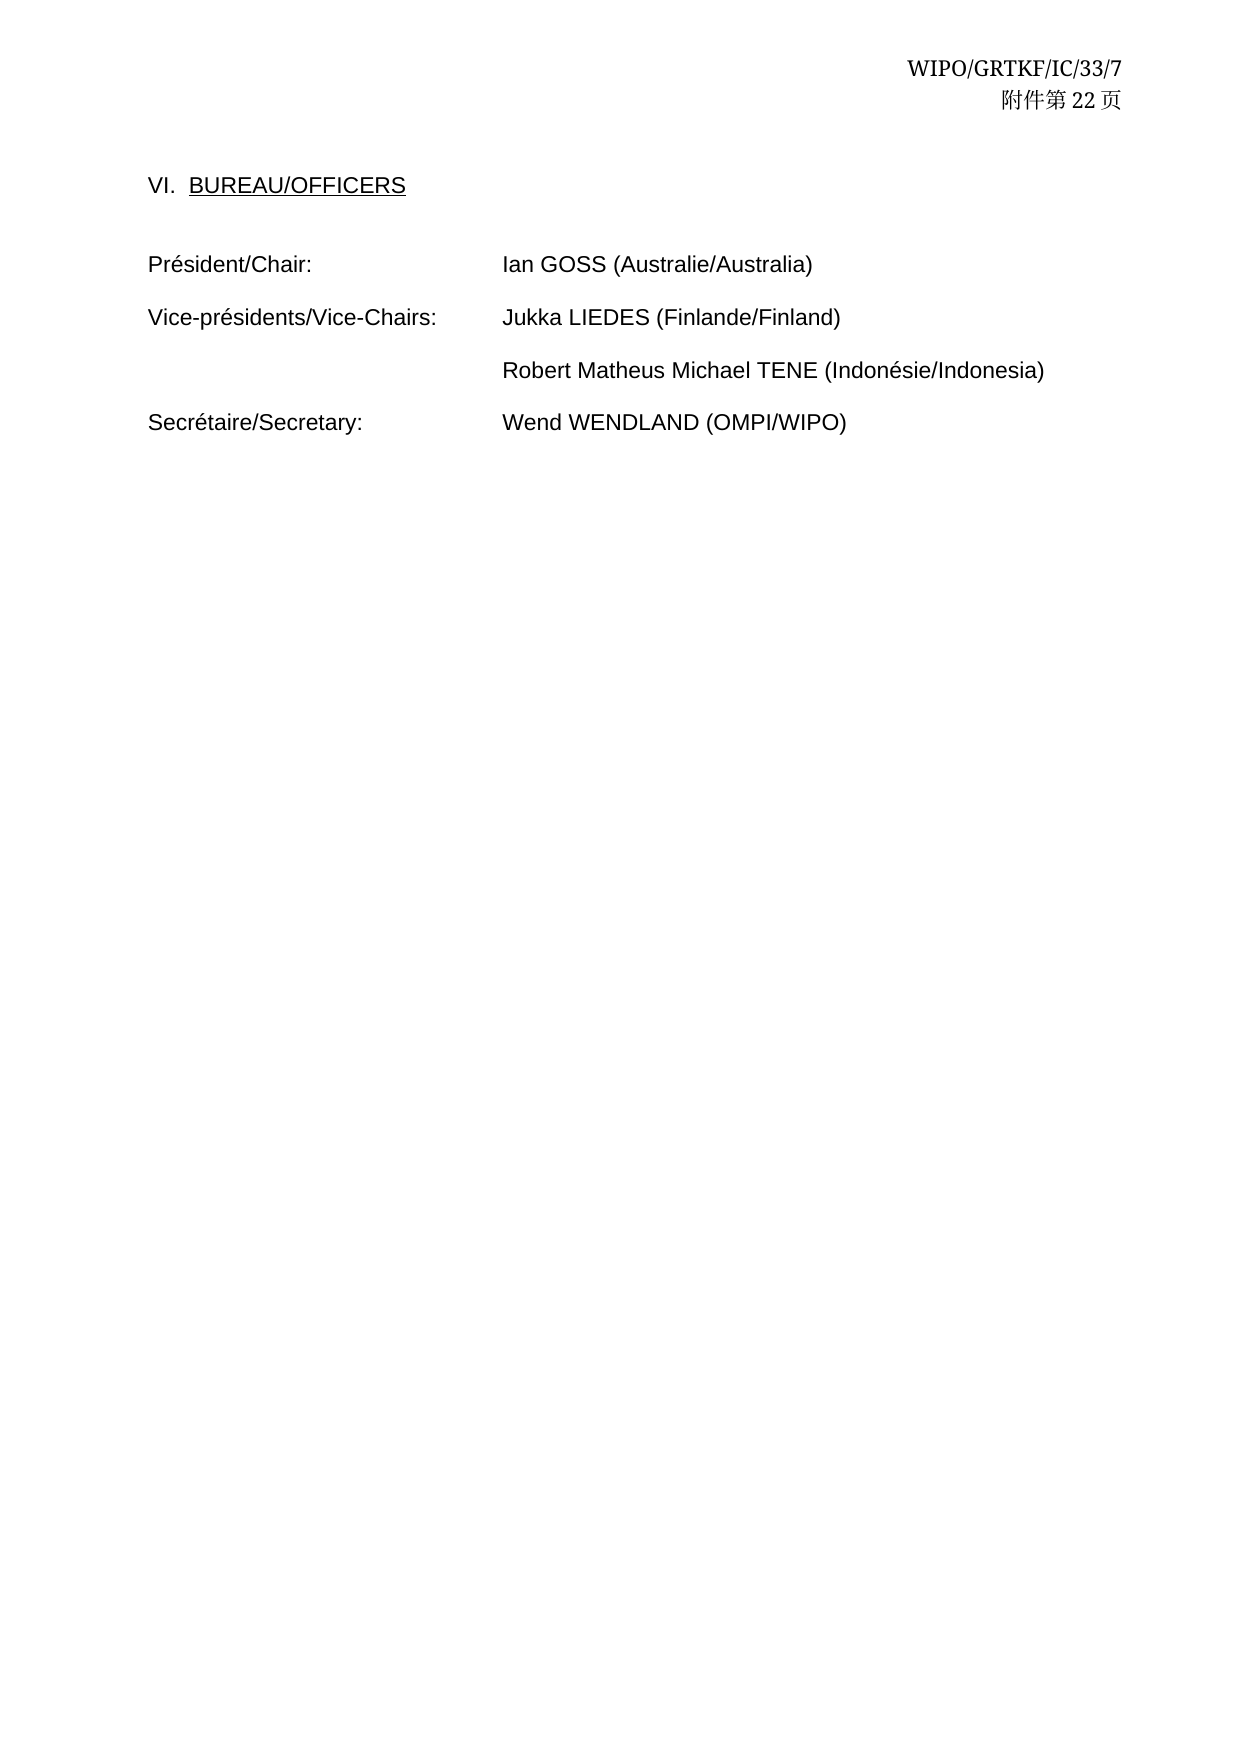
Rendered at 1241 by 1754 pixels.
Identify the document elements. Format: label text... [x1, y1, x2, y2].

text Robert Matheus Michael TENE (Indonésie/Indonesia) [148, 357, 1122, 383]
text Président/Chair: Ian GOSS (Australie/Australia) [148, 251, 1122, 277]
text VI. BUREAU/OFFICERS [148, 172, 1122, 198]
text Secrétaire/Secretary: Wend WENDLAND (OMPI/WIPO) [148, 409, 1122, 436]
text Vice-présidents/Vice-Chairs: Jukka LIEDES (Finlande/Finland) [148, 304, 1122, 330]
